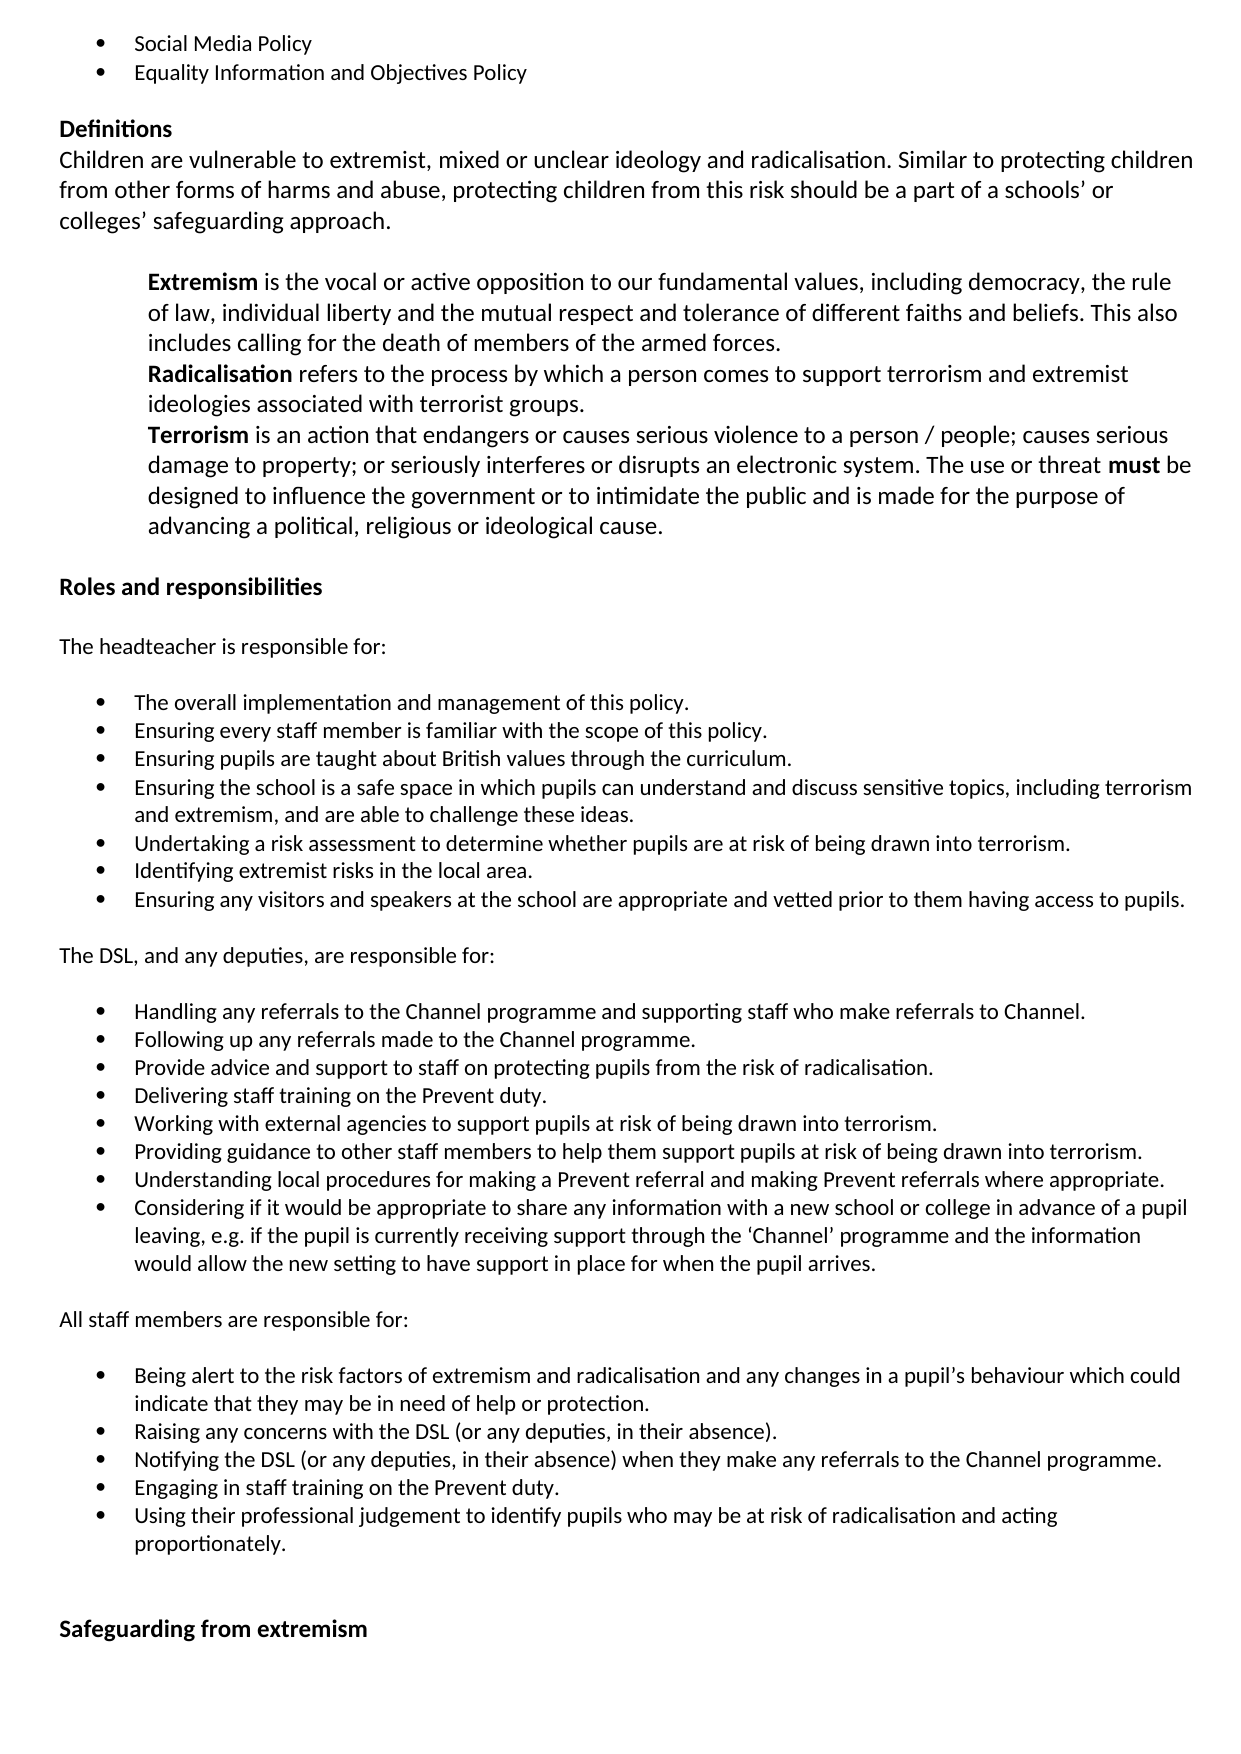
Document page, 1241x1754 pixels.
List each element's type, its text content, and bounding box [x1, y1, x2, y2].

list Equality Information and Objectives Policy [97, 58, 1196, 86]
text Definitions [59, 114, 1196, 144]
list Ensuring pupils are taught about British values through the curriculum. [97, 744, 1196, 773]
list Understanding local procedures for making a Prevent referral and making Prevent referrals where appropriate. [97, 1165, 1196, 1193]
list Using their professional judgement to identify pupils who may be at risk of radicalisation and acting proportionately. [97, 1501, 1196, 1557]
list Engaging in staff training on the Prevent duty. [97, 1473, 1196, 1501]
list Following up any referrals made to the Channel programme. [97, 1025, 1196, 1053]
text The headteacher is responsible for: [59, 632, 1196, 661]
list Notifying the DSL (or any deputies, in their absence) when they make any referrals to the Channel programme. [97, 1445, 1196, 1473]
list Ensuring any visitors and speakers at the school are appropriate and vetted prior to them having access to pupils. [97, 885, 1196, 913]
text All staff members are responsible for: [59, 1305, 1196, 1333]
list Ensuring every staff member is familiar with the scope of this policy. [97, 717, 1196, 744]
list Considering if it would be appropriate to share any information with a new school or college in advance of a pupil leaving, e.g. if the pupil is currently receiving support through the ‘Channel’ programme and the information would allow the new setting to have support in place for when the pupil arrives. [97, 1193, 1196, 1277]
text Children are vulnerable to extremist, mixed or unclear ideology and radicalisation. Similar to protecting children from other forms of harms and abuse, protecting children from this risk should be a part of a schools’ or colleges’ safeguarding approach. [59, 144, 1196, 236]
list Handling any referrals to the Channel programme and supporting staff who make referrals to Channel. [97, 997, 1196, 1025]
text Safeguarding from extremism [59, 1613, 1196, 1644]
list Identifying extremist risks in the local area. [97, 857, 1196, 885]
list Ensuring the school is a safe space in which pupils can understand and discuss sensitive topics, including terrorism and extremism, and are able to challenge these ideas. [97, 773, 1196, 829]
list Working with external agencies to support pupils at risk of being drawn into terrorism. [97, 1109, 1196, 1137]
list The overall implementation and management of this policy. [97, 688, 1196, 717]
list Being alert to the risk factors of extremism and radicalisation and any changes in a pupil’s behaviour which could indicate that they may be in need of help or protection. [97, 1361, 1196, 1417]
list Undertaking a risk assessment to determine whether pupils are at risk of being drawn into terrorism. [97, 829, 1196, 857]
list Provide advice and support to staff on protecting pupils from the risk of radicalisation. [97, 1053, 1196, 1081]
list Raising any concerns with the DSL (or any deputies, in their absence). [97, 1417, 1196, 1445]
text Radicalisation refers to the process by which a person comes to support terrorism and extremist ideologies associated with terrorist groups. [148, 358, 1196, 419]
list Providing guidance to other staff members to help them support pupils at risk of being drawn into terrorism. [97, 1137, 1196, 1165]
text The DSL, and any deputies, are responsible for: [59, 941, 1196, 969]
text Extremism is the vocal or active opposition to our fundamental values, including democracy, the rule of law, individual liberty and the mutual respect and tolerance of different faiths and beliefs. This also includes calling for the death of members of the armed forces. [148, 266, 1196, 358]
text Roles and responsibilities [59, 571, 1196, 602]
text Terrorism is an action that endangers or causes serious violence to a person / people; causes serious damage to property; or seriously interferes or disrupts an electronic system. The use or threat must be designed to influence the government or to intimidate the public and is made for the purpose of advancing a political, religious or ideological cause. [148, 419, 1196, 541]
list Delivering staff training on the Prevent duty. [97, 1081, 1196, 1109]
list Social Media Policy [97, 29, 1196, 58]
